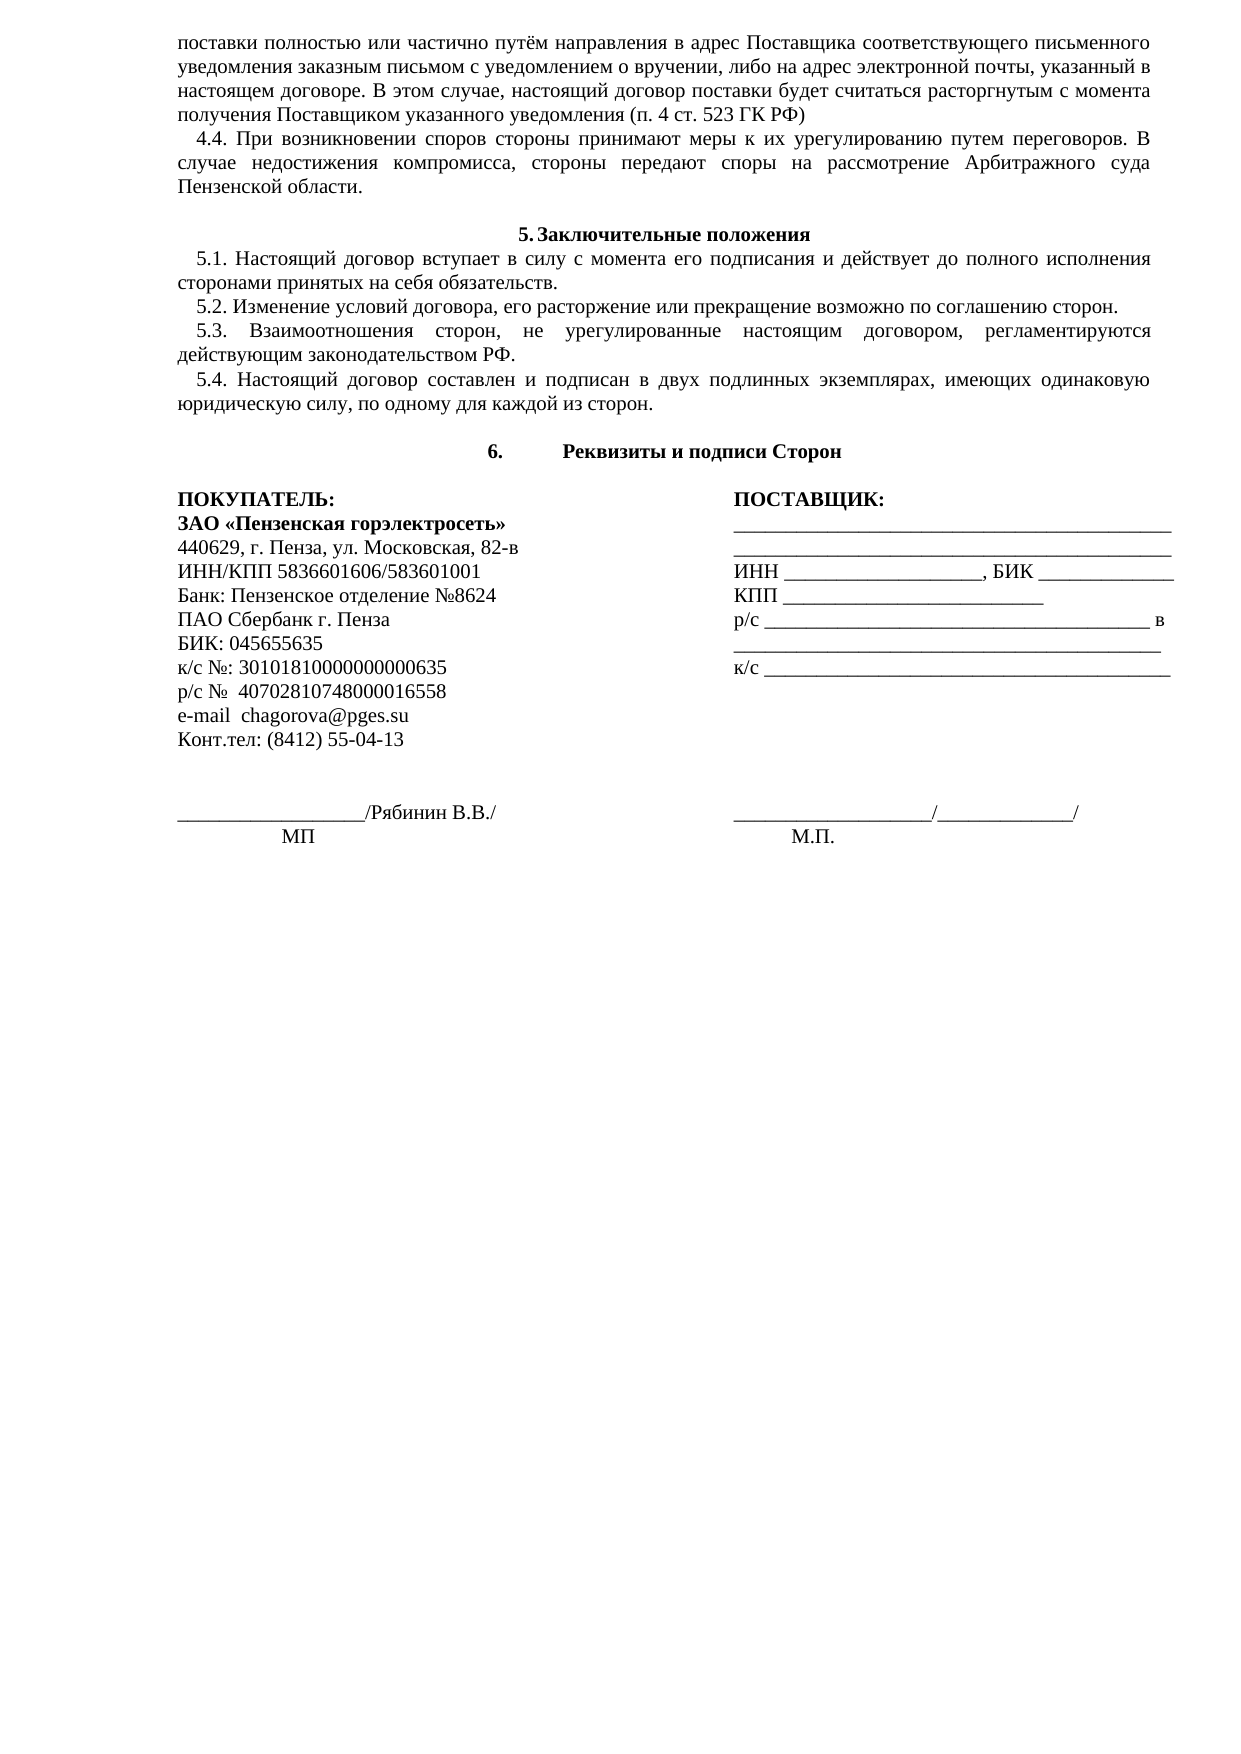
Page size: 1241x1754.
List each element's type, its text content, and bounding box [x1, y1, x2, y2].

list 5.4. Настоящий договор составлен и подписан в двух подлинных экземплярах, имеющих одинаковую юридическую силу, по одному для каждой из сторон. [177, 366, 1152, 414]
list 4.4. При возникновении споров стороны принимают меры к их урегулированию путем переговоров. В случае недостижения компромисса, стороны передают споры на рассмотрение Арбитражного суда Пензенской области. [177, 126, 1152, 198]
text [177, 29, 1152, 126]
list Реквизиты и подписи Сторон [177, 439, 1152, 463]
table_header ПОКУПАТЕЛЬ: ЗАО «Пензенская горэлектросеть» 440629, г. Пенза, ул. Московская, 82-в ИНН/КПП 5836601606/583601001 Банк: Пензенское отделение №8624 ПАО Сбербанк г. Пенза БИК: 045655635 к/с №: 30101810000000000635 р/с № 40702810748000016558 e-mail chagorova@pges.su Конт.тел: (8412) 55-04-13 __________________/Рябинин В.В./ МП ___________________ /Рябинин В.В./ М.П. [166, 487, 722, 919]
list 5.2. Изменение условий договора, его расторжение или прекращение возможно по соглашению сторон. [177, 294, 1152, 318]
list 5.1. Настоящий договор вступает в силу с момента его подписания и действует до полного исполнения сторонами принятых на себя обязательств. [177, 246, 1152, 294]
list Заключительные положения [177, 222, 1152, 246]
list 5.3. Взаимоотношения сторон, не урегулированные настоящим договором, регламентируются действующим законодательством РФ. [177, 318, 1152, 366]
table_header ПОСТАВЩИК: __________________________________________ __________________________________________ ИНН ___________________, БИК _____________ КПП _________________________ р/с _____________________________________ в _________________________________________ к/с _______________________________________ ___________________/_____________/ М.П. [723, 487, 1240, 919]
